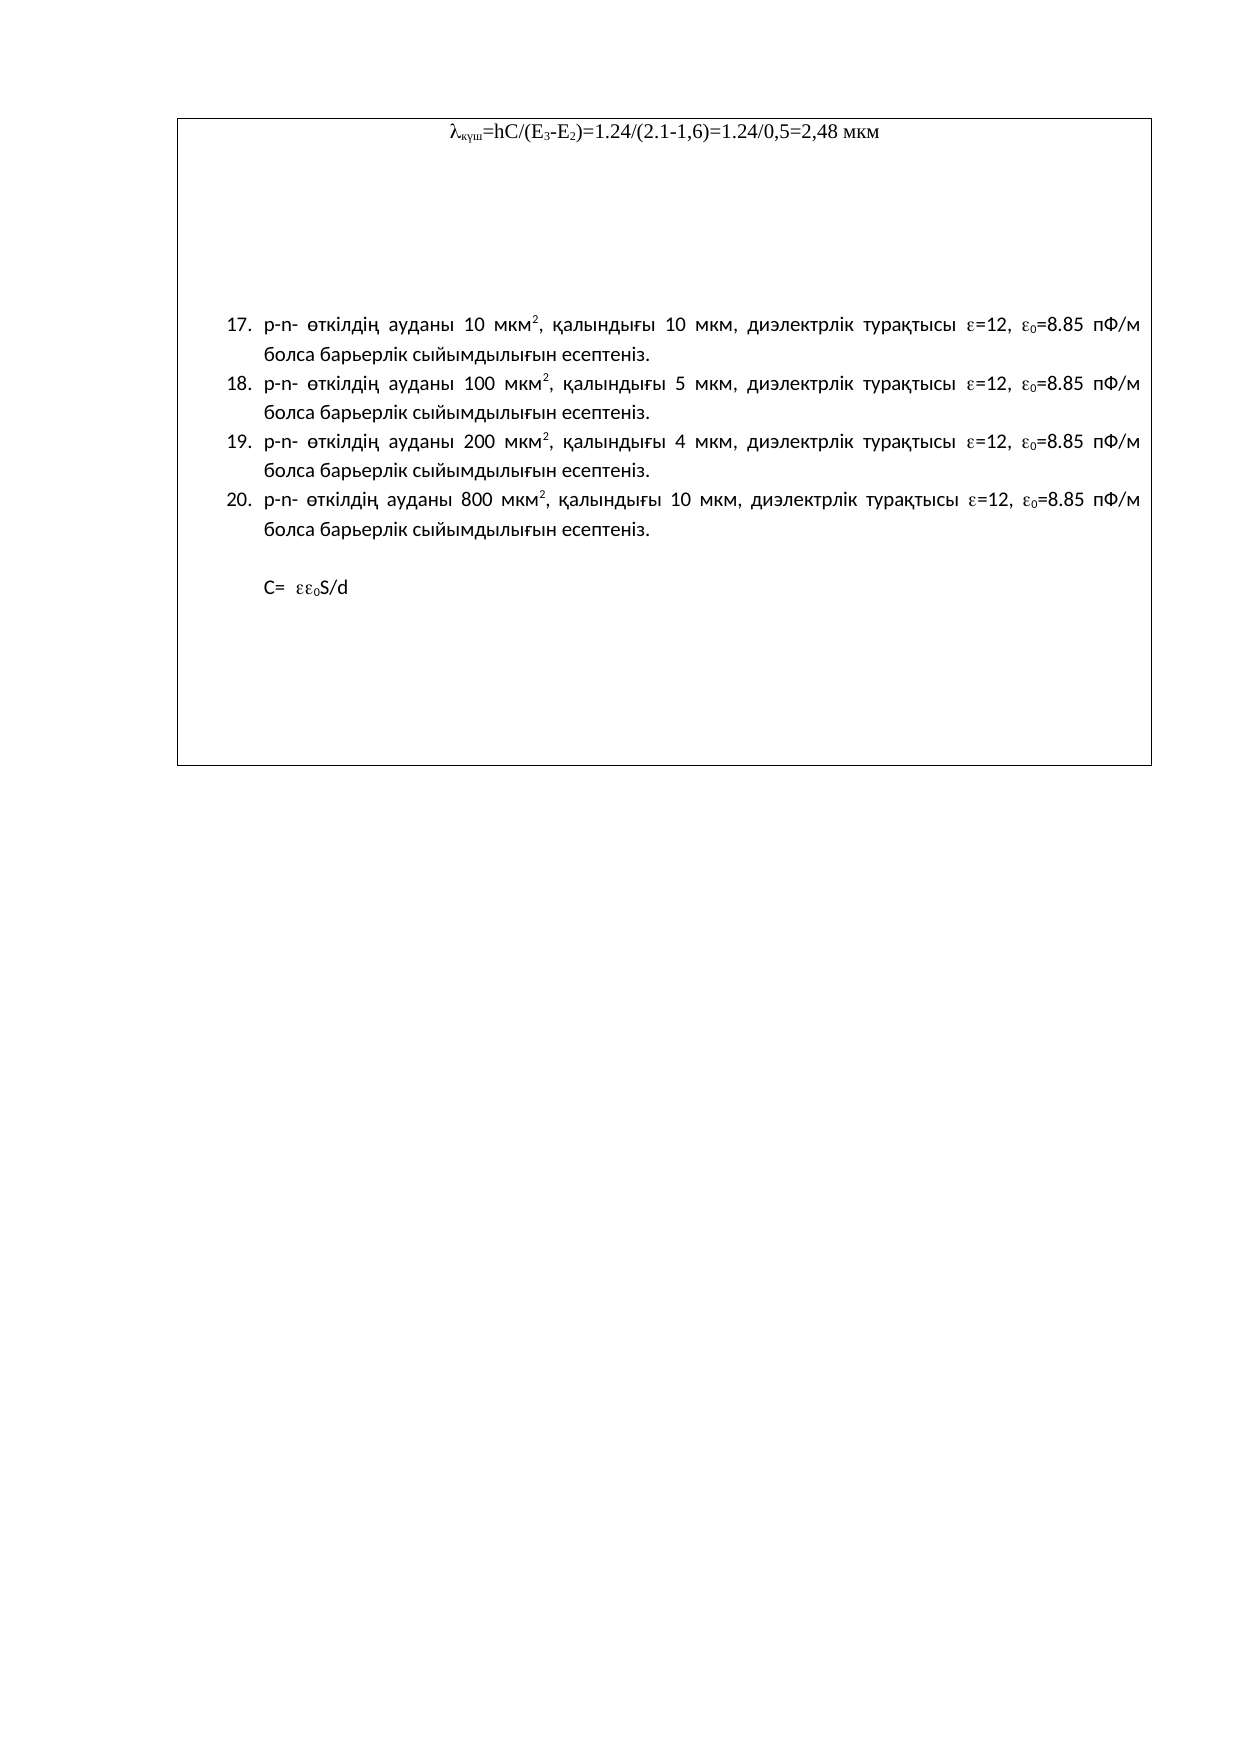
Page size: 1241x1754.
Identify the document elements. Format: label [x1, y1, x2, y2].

table_cell [178, 119, 1151, 765]
